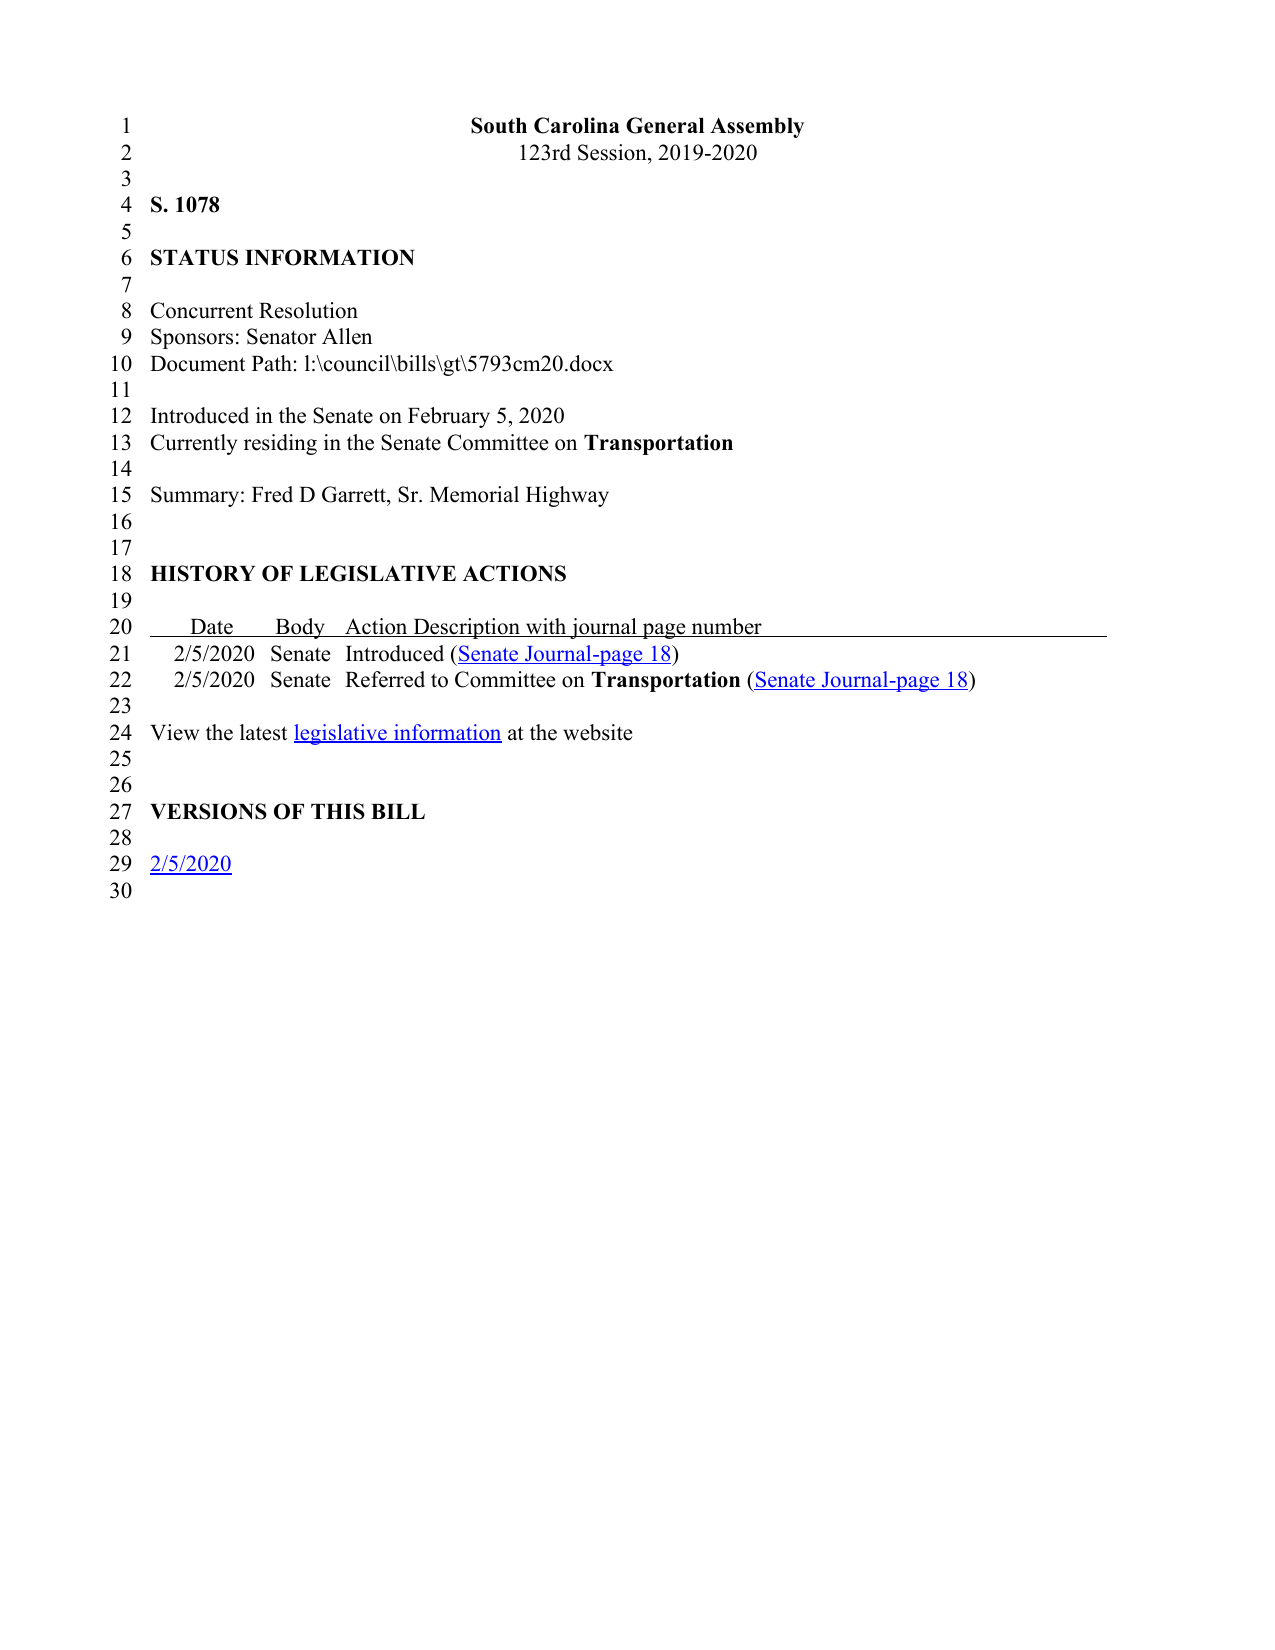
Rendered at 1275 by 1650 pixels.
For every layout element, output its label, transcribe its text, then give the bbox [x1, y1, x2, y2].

text Date Body Action Description with journal page number [150, 613, 1125, 639]
text Concurrent Resolution [150, 297, 1125, 323]
text View the latest legislative information at the website [150, 719, 1125, 745]
text Document Path: l:\council\bills\gt\5793cm20.docx [150, 350, 1125, 376]
text Currently residing in the Senate Committee on Transportation [150, 429, 1125, 455]
text 2/5/2020 Senate Introduced (Senate Journal-page 18) [150, 639, 1125, 666]
text 2/5/2020 Senate Referred to Committee on Transportation (Senate Journal-page 18) [150, 666, 1125, 692]
text STATUS INFORMATION [150, 244, 1125, 271]
text Introduced in the Senate on February 5, 2020 [150, 402, 1125, 429]
text 123rd Session, 2019-2020 [150, 139, 1125, 165]
text Sponsors: Senator Allen [150, 323, 1125, 350]
text VERSIONS OF THIS BILL [150, 798, 1125, 824]
text Summary: Fred D Garrett, Sr. Memorial Highway [150, 481, 1125, 508]
text South Carolina General Assembly [150, 112, 1125, 139]
text 2/5/2020 [150, 850, 1125, 877]
text S. 1078 [150, 192, 1125, 218]
text HISTORY OF LEGISLATIVE ACTIONS [150, 561, 1125, 587]
